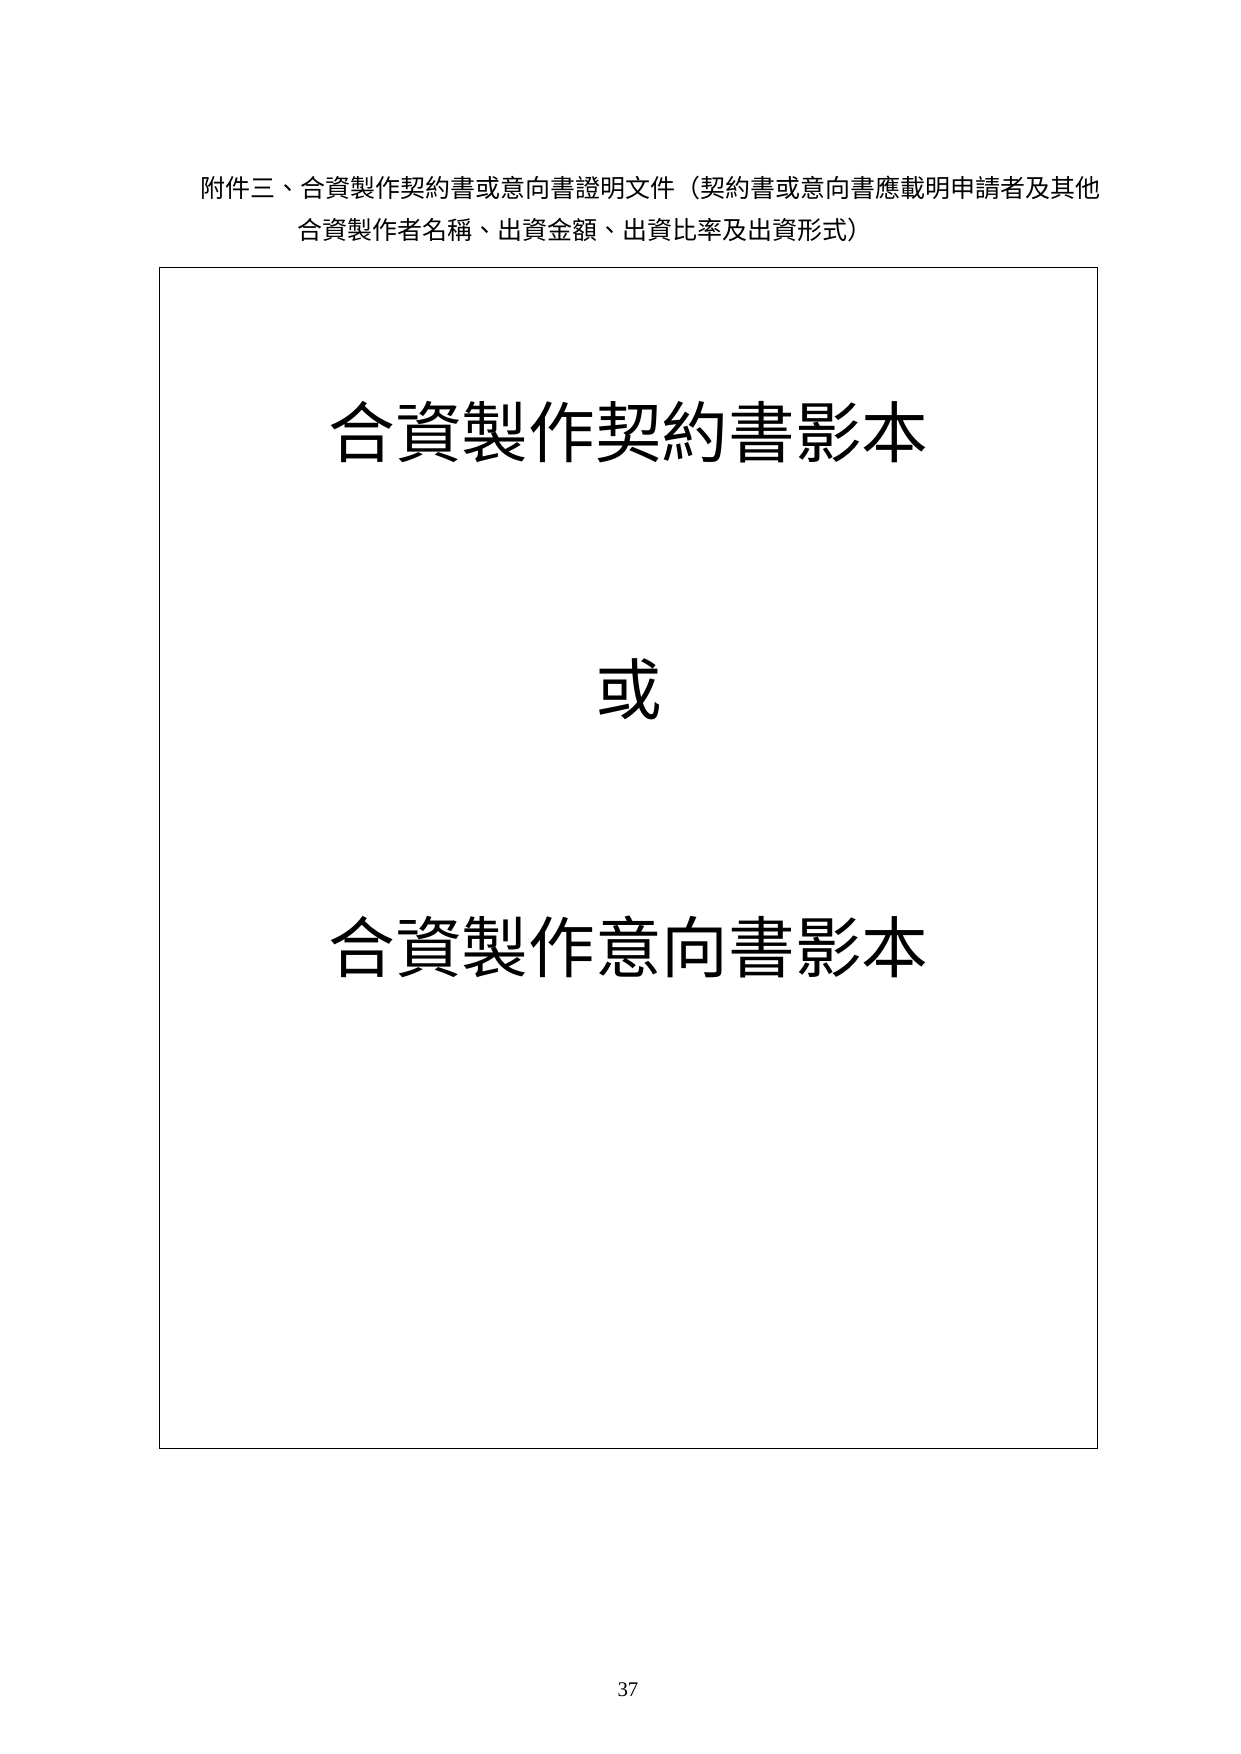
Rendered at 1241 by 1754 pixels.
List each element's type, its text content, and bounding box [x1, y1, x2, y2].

text 附件三、合資製作契約書或意向書證明文件（契約書或意向書應載明申請者及其他合資製作者名稱、出資金額、出資比率及出資形式） [200, 164, 1107, 248]
table_header 合資製作契約書影本 或 合資製作意向書影本 [160, 268, 1097, 1448]
